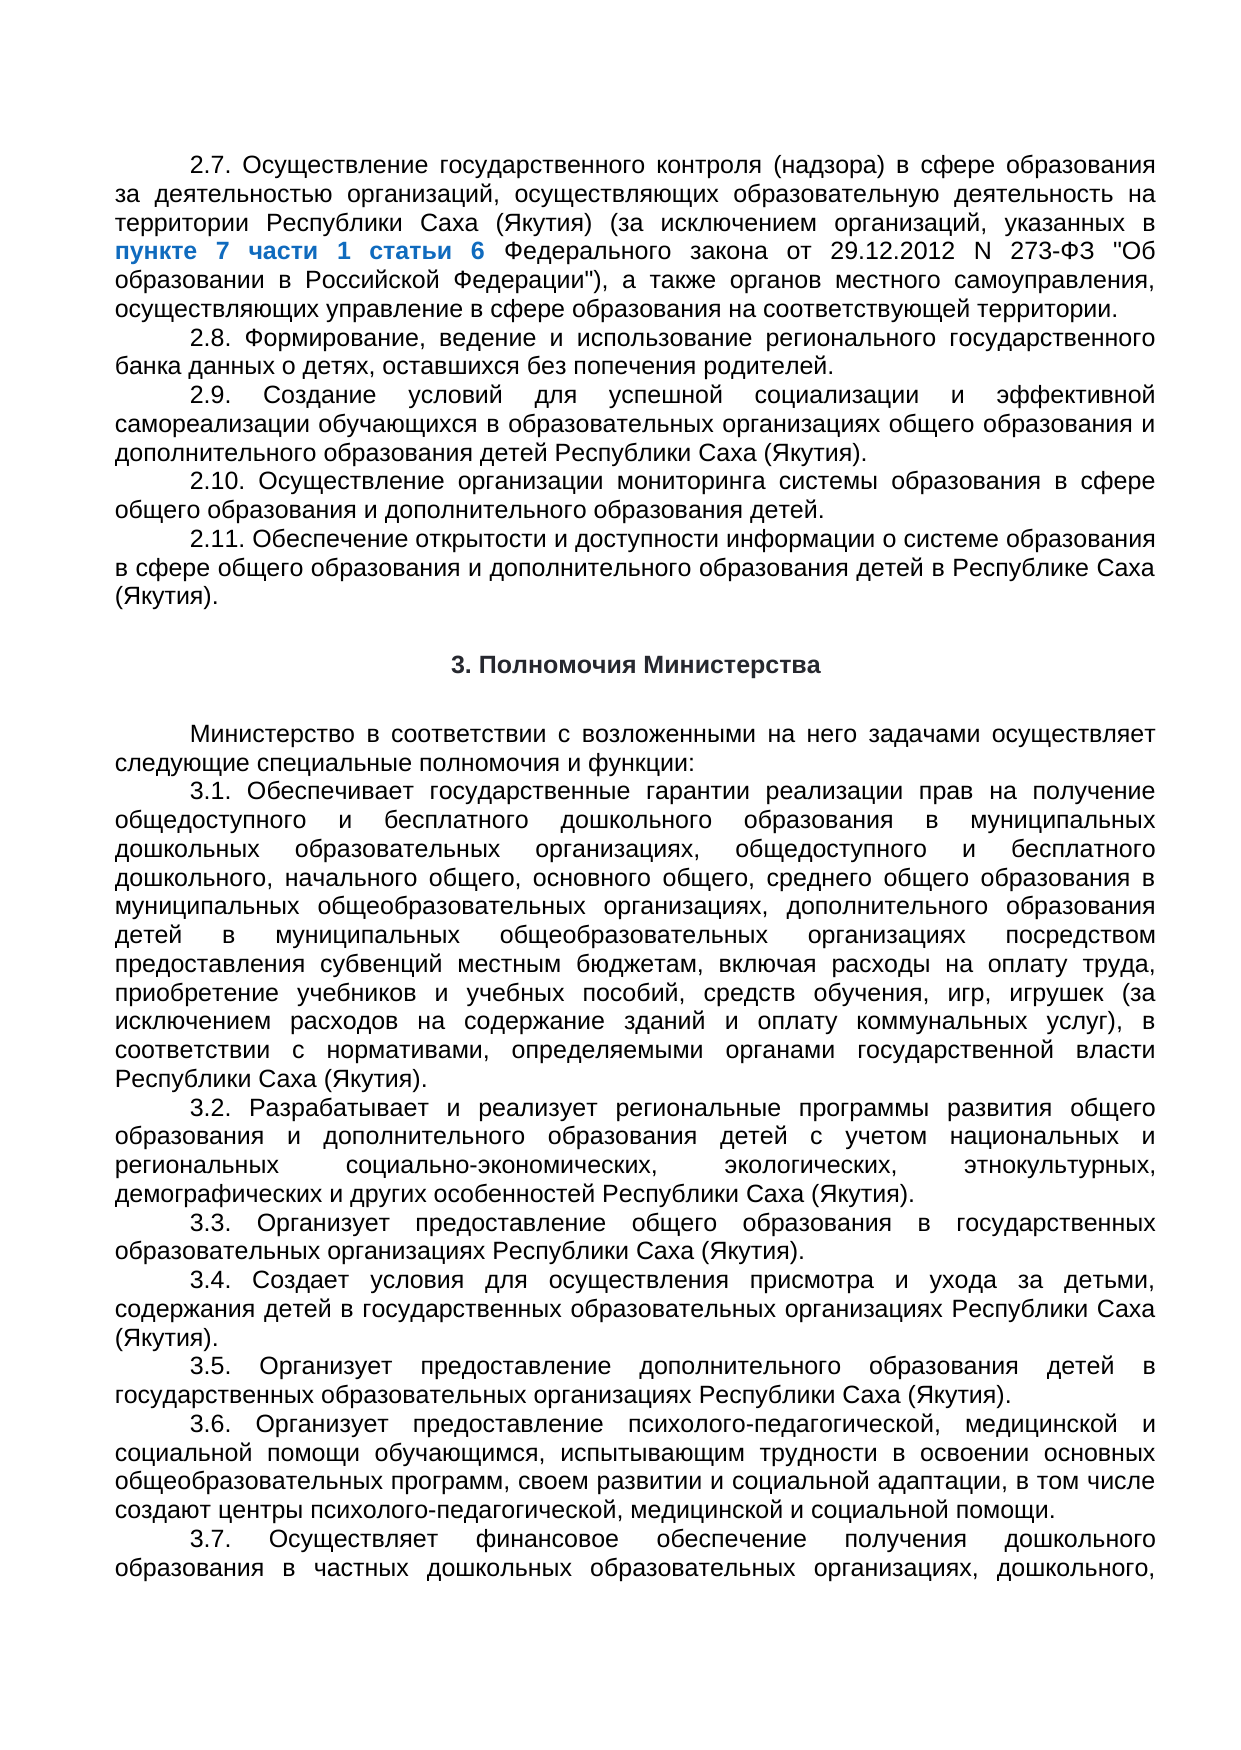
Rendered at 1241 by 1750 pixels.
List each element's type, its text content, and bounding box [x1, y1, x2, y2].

text 2.11. Обеспечение открытости и доступности информации о системе образования в сфере общего образования и дополнительного образования детей в Республике Саха (Якутия). [114, 524, 1157, 610]
text 3.6. Организует предоставление психолого-педагогической, медицинской и социальной помощи обучающимся, испытывающим трудности в освоении основных общеобразовательных программ, своем развитии и социальной адаптации, в том числе создают центры психолого-педагогической, медицинской и социальной помощи. [114, 1409, 1157, 1524]
text 3.1. Обеспечивает государственные гарантии реализации прав на получение общедоступного и бесплатного дошкольного образования в муниципальных дошкольных образовательных организациях, общедоступного и бесплатного дошкольного, начального общего, основного общего, среднего общего образования в муниципальных общеобразовательных организациях, дополнительного образования детей в муниципальных общеобразовательных организациях посредством предоставления субвенций местным бюджетам, включая расходы на оплату труда, приобретение учебников и учебных пособий, средств обучения, игр, игрушек (за исключением расходов на содержание зданий и оплату коммунальных услуг), в соответствии с нормативами, определяемыми органами государственной власти Республики Саха (Якутия). [114, 776, 1157, 1092]
text 2.9. Создание условий для успешной социализации и эффективной самореализации обучающихся в образовательных организациях общего образования и дополнительного образования детей Республики Саха (Якутия). [114, 380, 1157, 466]
text 3.4. Создает условия для осуществления присмотра и ухода за детьми, содержания детей в государственных образовательных организациях Республики Саха (Якутия). [114, 1265, 1157, 1351]
text 2.10. Осуществление организации мониторинга системы образования в сфере общего образования и дополнительного образования детей. [114, 466, 1157, 524]
text 3.3. Организует предоставление общего образования в государственных образовательных организациях Республики Саха (Якутия). [114, 1207, 1157, 1265]
text 2.8. Формирование, ведение и использование регионального государственного банка данных о детях, оставшихся без попечения родителей. [114, 322, 1157, 380]
subtitle 3. Полномочия Министерства [114, 650, 1157, 679]
text 3.2. Разрабатывает и реализует региональные программы развития общего образования и дополнительного образования детей с учетом национальных и региональных социально-экономических, экологических, этнокультурных, демографических и других особенностей Республики Саха (Якутия). [114, 1092, 1157, 1207]
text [114, 1524, 1157, 1581]
text Министерство в соответствии с возложенными на него задачами осуществляет следующие специальные полномочия и функции: [114, 719, 1157, 776]
text 3.5. Организует предоставление дополнительного образования детей в государственных образовательных организациях Республики Саха (Якутия). [114, 1351, 1157, 1409]
text 2.7. Осуществление государственного контроля (надзора) в сфере образования за деятельностью организаций, осуществляющих образовательную деятельность на территории Республики Саха (Якутия) (за исключением организаций, указанных в пункте 7 части 1 статьи 6 Федерального закона от 29.12.2012 N 273-ФЗ "Об образовании в Российской Федерации"), а также органов местного самоуправления, осуществляющих управление в сфере образования на соответствующей территории. [114, 150, 1157, 322]
